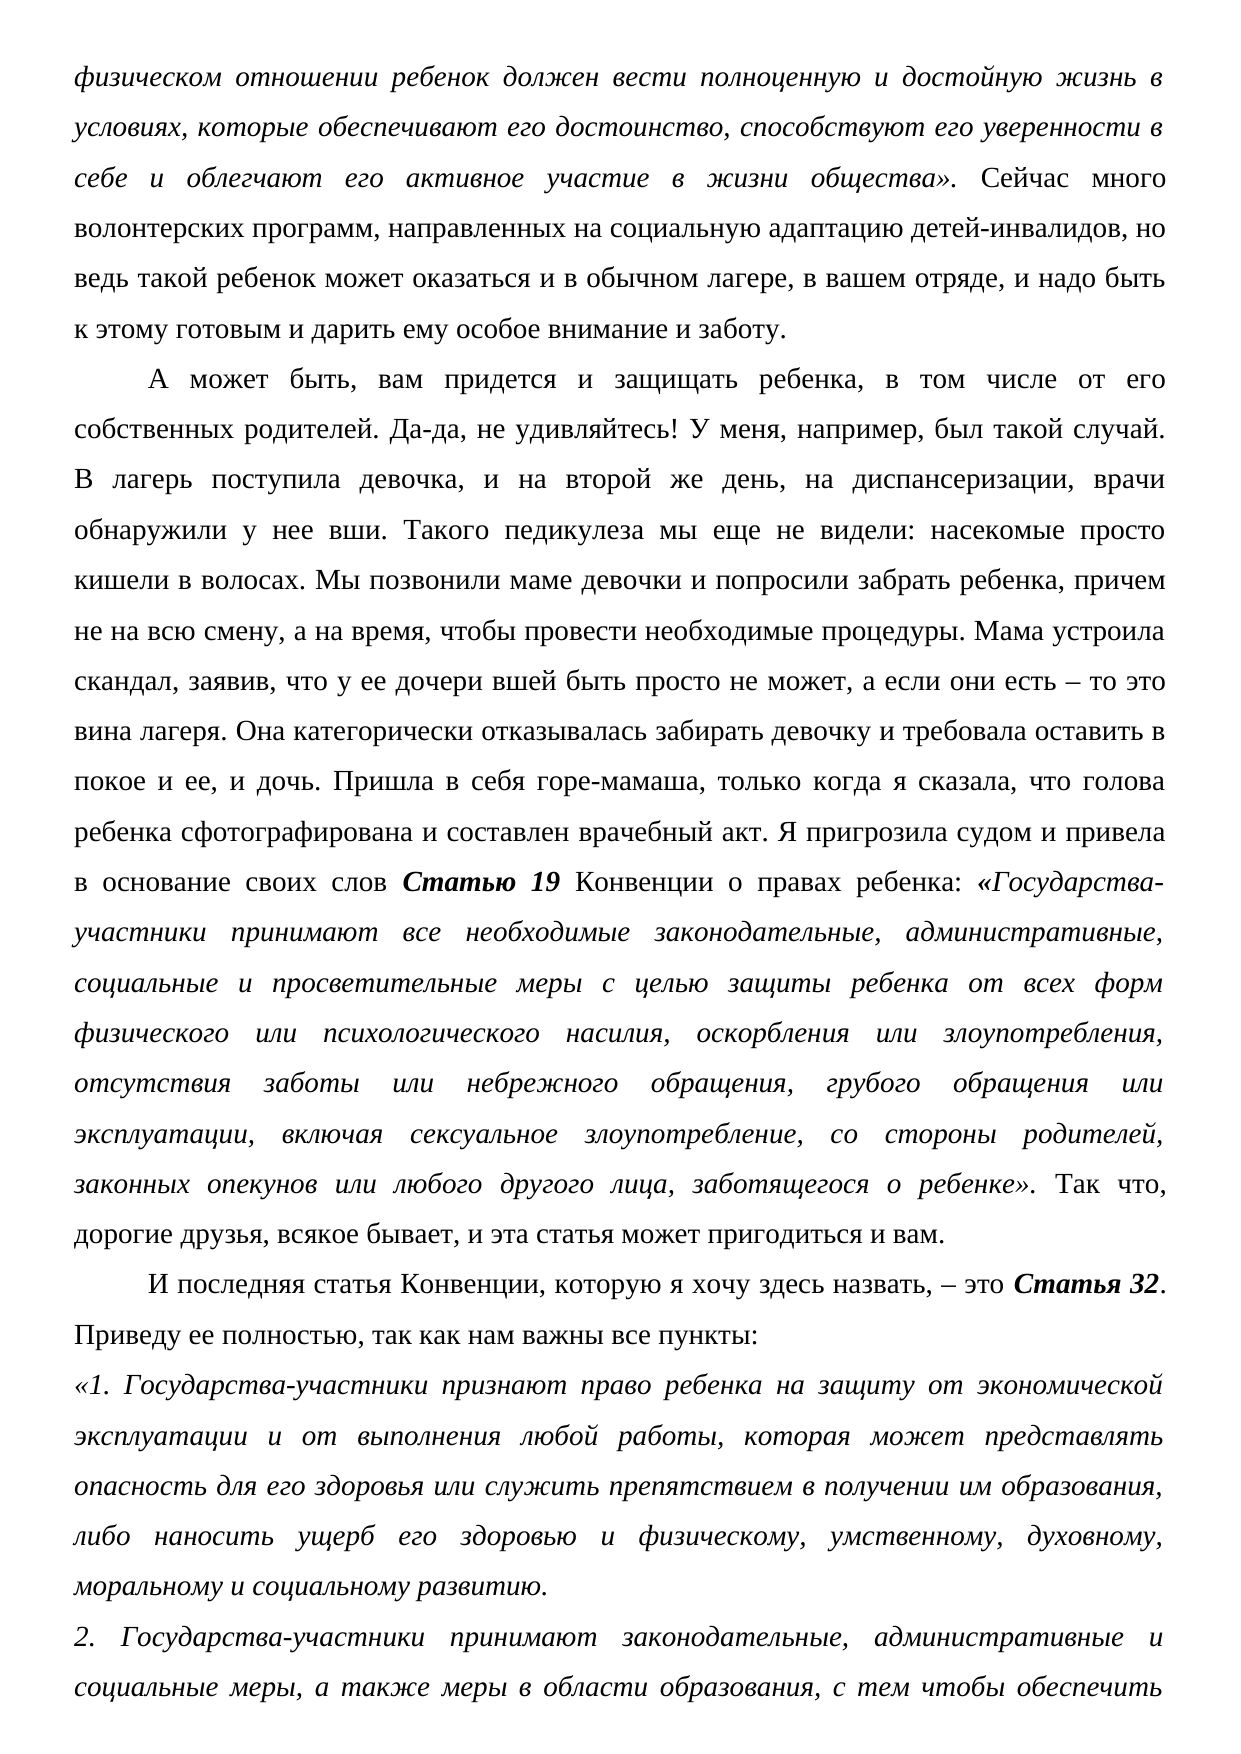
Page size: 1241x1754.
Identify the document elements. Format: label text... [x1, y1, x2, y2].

text И последняя статья Конвенции, которую я хочу здесь назвать, – это Статья 32. Приведу ее полностью, так как нам важны все пункты: [74, 1267, 1167, 1351]
text «1. Государства-участники признают право ребенка на защиту от экономической эксплуатации и от выполнения любой работы, которая может представлять опасность для его здоровья или служить препятствием в получении им образования, либо наносить ущерб его здоровью и физическому, умственному, духовному, моральному и социальному развитию. [74, 1367, 1167, 1602]
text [74, 59, 1167, 344]
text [74, 1619, 1167, 1703]
text А может быть, вам придется и защищать ребенка, в том числе от его собственных родителей. Да-да, не удивляйтесь! У меня, например, был такой случай. В лагерь поступила девочка, и на второй же день, на диспансеризации, врачи обнаружили у нее вши. Такого педикулеза мы еще не видели: насекомые просто кишели в волосах. Мы позвонили маме девочки и попросили забрать ребенка, причем не на всю смену, а на время, чтобы провести необходимые процедуры. Мама устроила скандал, заявив, что у ее дочери вшей быть просто не может, а если они есть – то это вина лагеря. Она категорически отказывалась забирать девочку и требовала оставить в покое и ее, и дочь. Пришла в себя горе-мамаша, только когда я сказала, что голова ребенка сфотографирована и составлен врачебный акт. Я пригрозила судом и привела в основание своих слов Статью 19 Конвенции о правах ребенка: «Государства-участники принимают все необходимые законодательные, административные, социальные и просветительные меры с целью защиты ребенка от всех форм физического или психологического насилия, оскорбления или злоупотребления, отсутствия заботы или небрежного обращения, грубого обращения или эксплуатации, включая сексуальное злоупотребление, со стороны родителей, законных опекунов или любого другого лица, заботящегося о ребенке». Так что, дорогие друзья, всякое бывает, и эта статья может пригодиться и вам. [74, 361, 1167, 1250]
